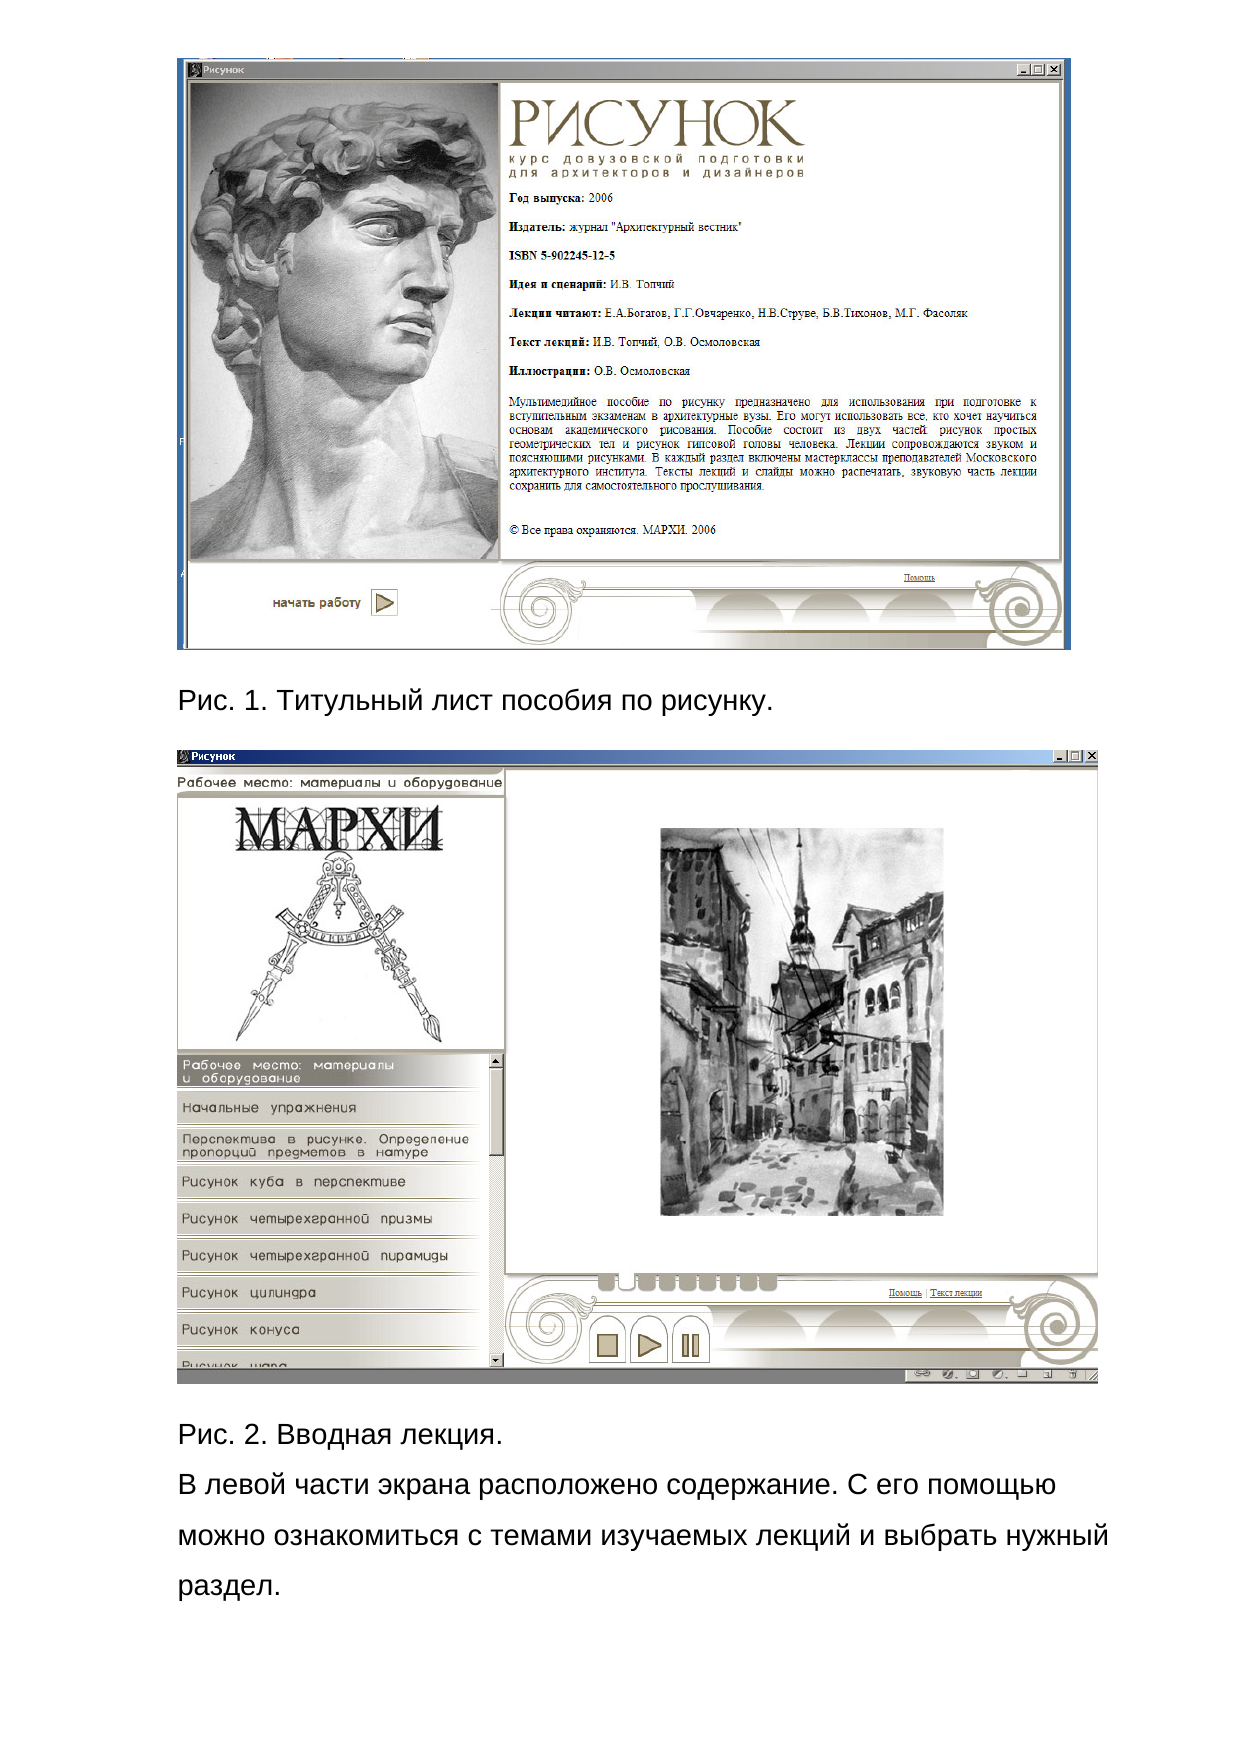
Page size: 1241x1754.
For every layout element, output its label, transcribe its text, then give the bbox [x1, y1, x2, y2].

text Рис. 2. Вводная лекция. [177, 1417, 1152, 1450]
text Рис. 1. Титульный лист пособия по рисунку. [177, 683, 1152, 717]
picture [177, 750, 1098, 1384]
text В левой части экрана расположено содержание. С его помощью можно ознакомиться с темами изучаемых лекций и выбрать нужный раздел. [177, 1467, 1152, 1601]
picture [177, 58, 1071, 650]
